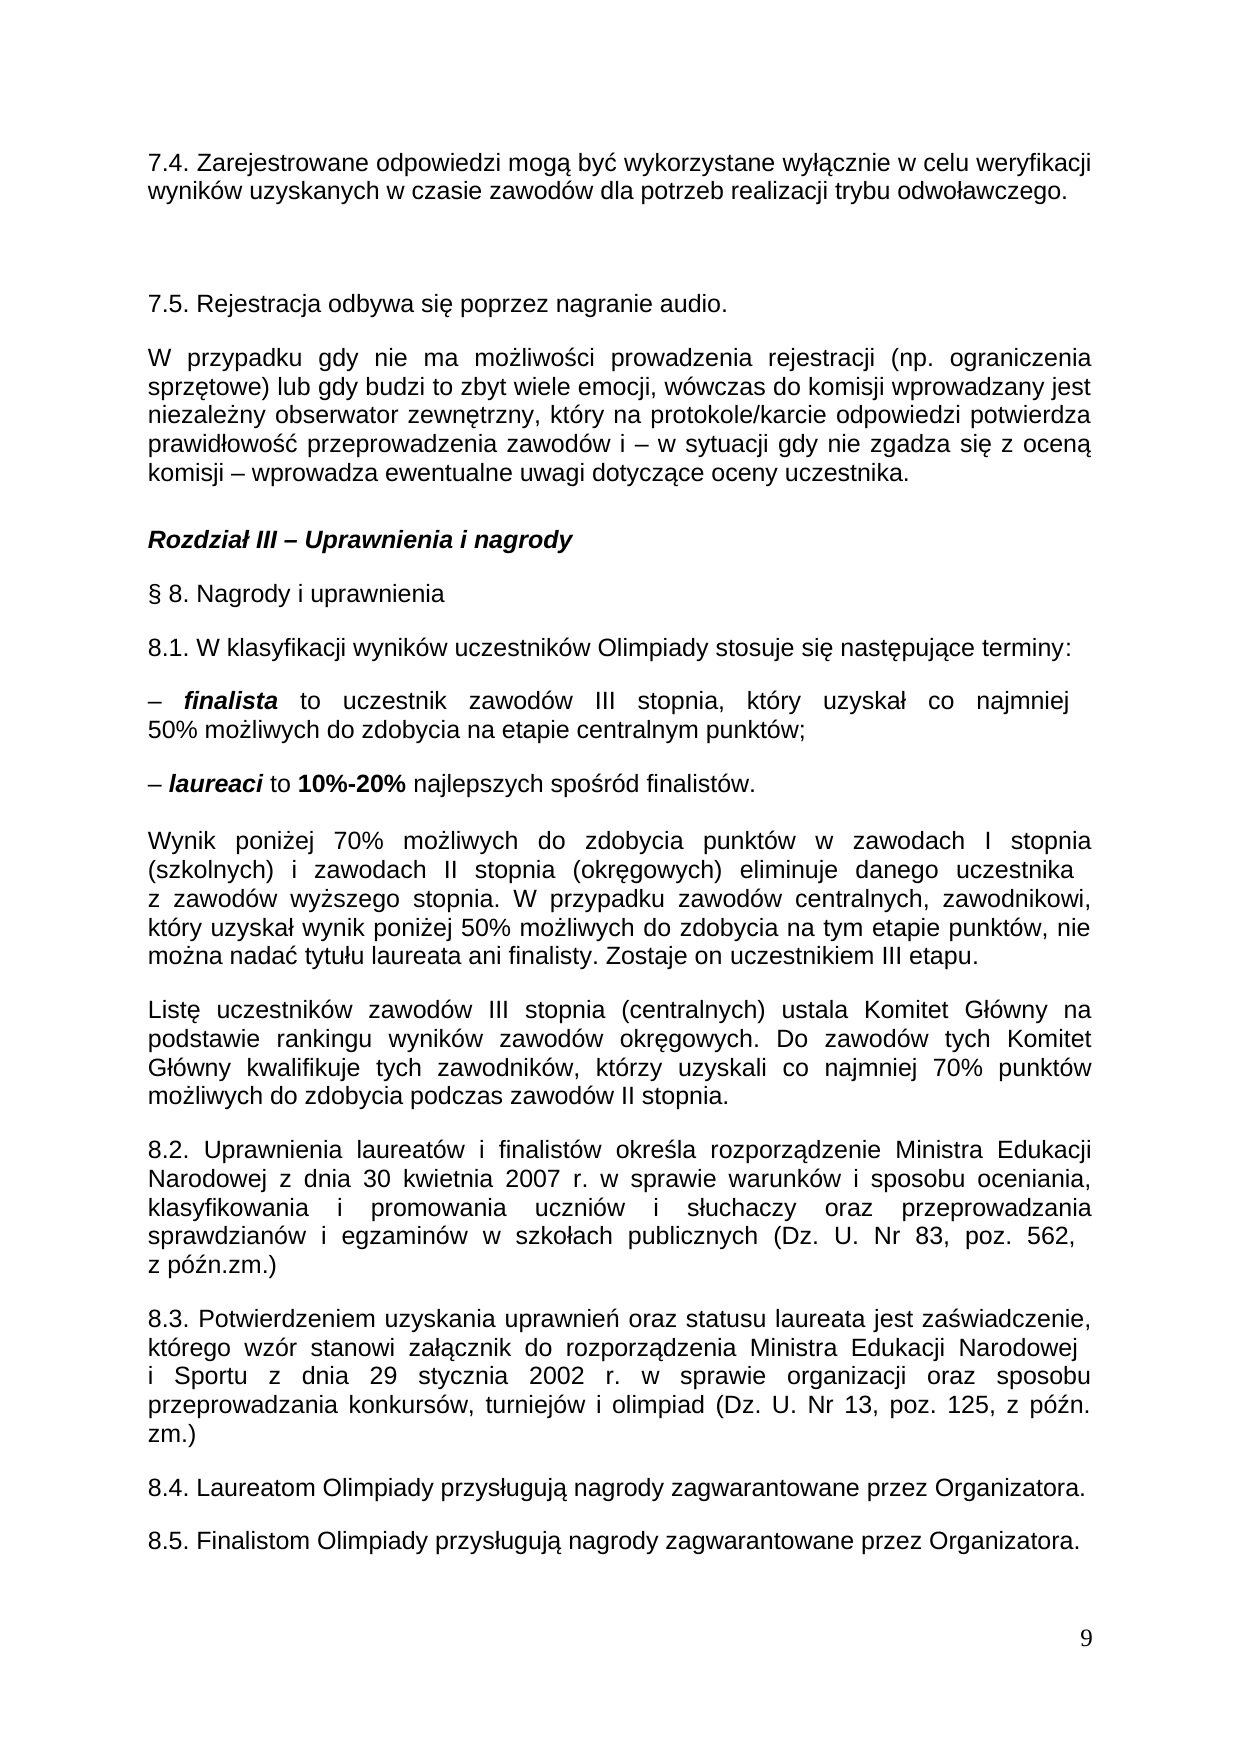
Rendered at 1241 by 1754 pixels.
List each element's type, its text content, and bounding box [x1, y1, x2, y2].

text Listę uczestników zawodów III stopnia (centralnych) ustala Komitet Główny na podstawie rankingu wyników zawodów okręgowych. Do zawodów tych Komitet Główny kwalifikuje tych zawodników, którzy uzyskali co najmniej 70% punktów możliwych do zdobycia podczas zawodów II stopnia. [148, 995, 1093, 1110]
text 8.5. Finalistom Olimpiady przysługują nagrody zagwarantowane przez Organizatora. [148, 1526, 1093, 1555]
text § 8. Nagrody i uprawnienia [148, 579, 1093, 608]
text 7.4. Zarejestrowane odpowiedzi mogą być wykorzystane wyłącznie w celu weryfikacji wyników uzyskanych w czasie zawodów dla potrzeb realizacji trybu odwoławczego. [148, 148, 1093, 205]
text – finalista to uczestnik zawodów III stopnia, który uzyskał co najmniej 50% możliwych do zdobycia na etapie centralnym punktów; [148, 686, 1093, 744]
text 8.4. Laureatom Olimpiady przysługują nagrody zagwarantowane przez Organizatora. [148, 1473, 1093, 1501]
text W przypadku gdy nie ma możliwości prowadzenia rejestracji (np. ograniczenia sprzętowe) lub gdy budzi to zbyt wiele emocji, wówczas do komisji wprowadzany jest niezależny obserwator zewnętrzny, który na protokole/karcie odpowiedzi potwierdza prawidłowość przeprowadzenia zawodów i – w sytuacji gdy nie zgadza się z oceną komisji – wprowadza ewentualne uwagi dotyczące oceny uczestnika. [148, 343, 1093, 487]
text 7.5. Rejestracja odbywa się poprzez nagranie audio. [148, 289, 1093, 318]
text Wynik poniżej 70% możliwych do zdobycia punktów w zawodach I stopnia (szkolnych) i zawodach II stopnia (okręgowych) eliminuje danego uczestnika z zawodów wyższego stopnia. W przypadku zawodów centralnych, zawodnikowi, który uzyskał wynik poniżej 50% możliwych do zdobycia na tym etapie punktów, nie można nadać tytułu laureata ani finalisty. Zostaje on uczestnikiem III etapu. [148, 826, 1093, 970]
text 8.1. W klasyfikacji wyników uczestników Olimpiady stosuje się następujące terminy: [148, 633, 1093, 661]
text 8.2. Uprawnienia laureatów i finalistów określa rozporządzenie Ministra Edukacji Narodowej z dnia 30 kwietnia 2007 r. w sprawie warunków i sposobu oceniania, klasyfikowania i promowania uczniów i słuchaczy oraz przeprowadzania sprawdzianów i egzaminów w szkołach publicznych (Dz. U. Nr 83, poz. 562, z późn.zm.) [148, 1135, 1093, 1279]
text 8.3. Potwierdzeniem uzyskania uprawnień oraz statusu laureata jest zaświadczenie, którego wzór stanowi załącznik do rozporządzenia Ministra Edukacji Narodowej i Sportu z dnia 29 stycznia 2002 r. w sprawie organizacji oraz sposobu przeprowadzania konkursów, turniejów i olimpiad (Dz. U. Nr 13, poz. 125, z późn. zm.) [148, 1304, 1093, 1448]
text Rozdział III – Uprawnienia i nagrody [148, 525, 1093, 554]
text – laureaci to 10%-20% najlepszych spośród finalistów. [148, 769, 1093, 798]
